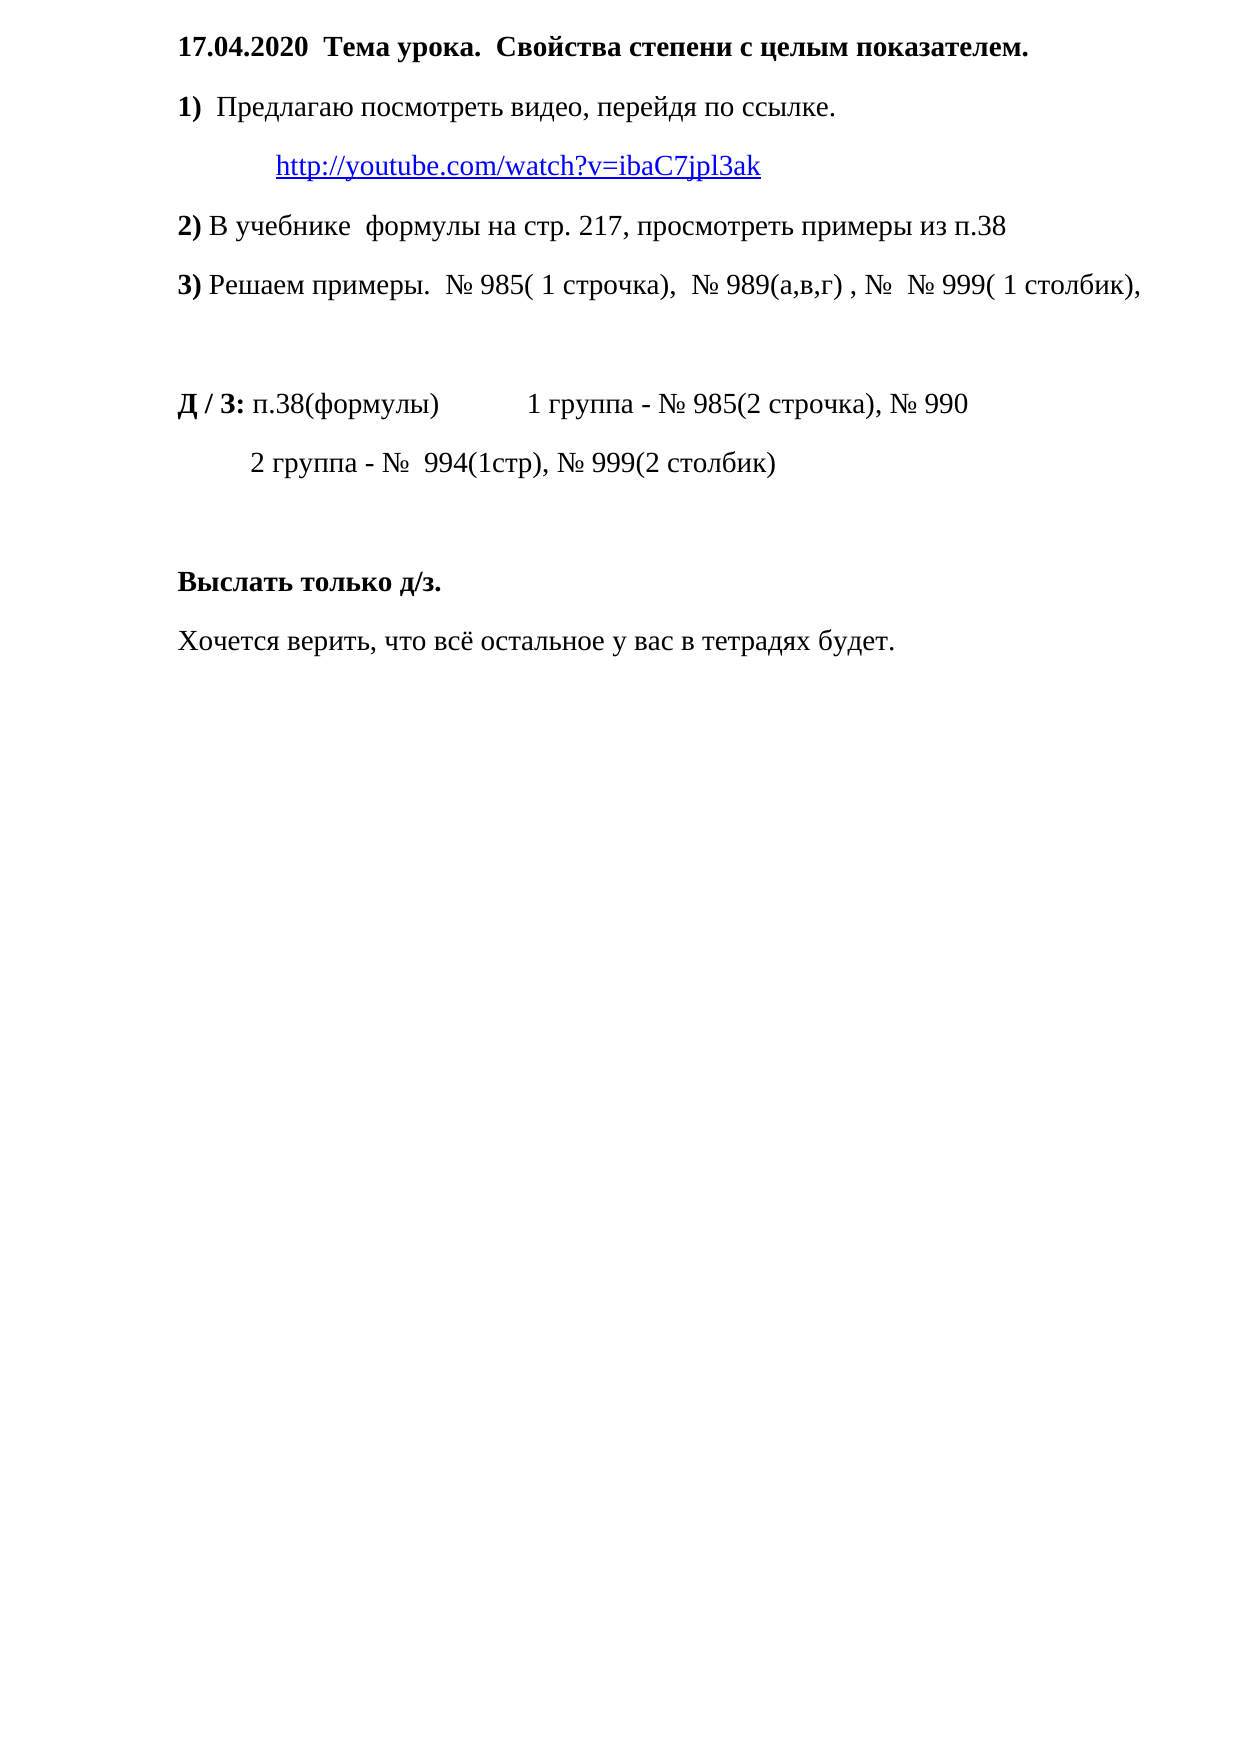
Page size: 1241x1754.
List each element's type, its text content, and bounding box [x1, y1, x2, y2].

text 17.04.2020 Тема урока. Свойства степени с целым показателем. [177, 29, 1152, 63]
text http://youtube.com/watch?v=ibaC7jpl3ak [177, 148, 1152, 182]
text Выслать только д/з. [177, 564, 1152, 597]
text 3) Решаем примеры. № 985( 1 строчка), № 989(а,в,г) , № № 999( 1 столбик), [177, 267, 1152, 301]
text Д / З: п.38(формулы) 1 группа - № 985(2 строчка), № 990 [177, 386, 1152, 419]
text Хочется верить, что всё остальное у вас в тетрадях будет. [177, 623, 1152, 657]
text 2 группа - № 994(1стр), № 999(2 столбик) [177, 445, 1152, 479]
text 1) Предлагаю посмотреть видео, перейдя по ссылке. [177, 89, 1152, 122]
text 2) В учебнике формулы на стр. 217, просмотреть примеры из п.38 [177, 208, 1152, 241]
